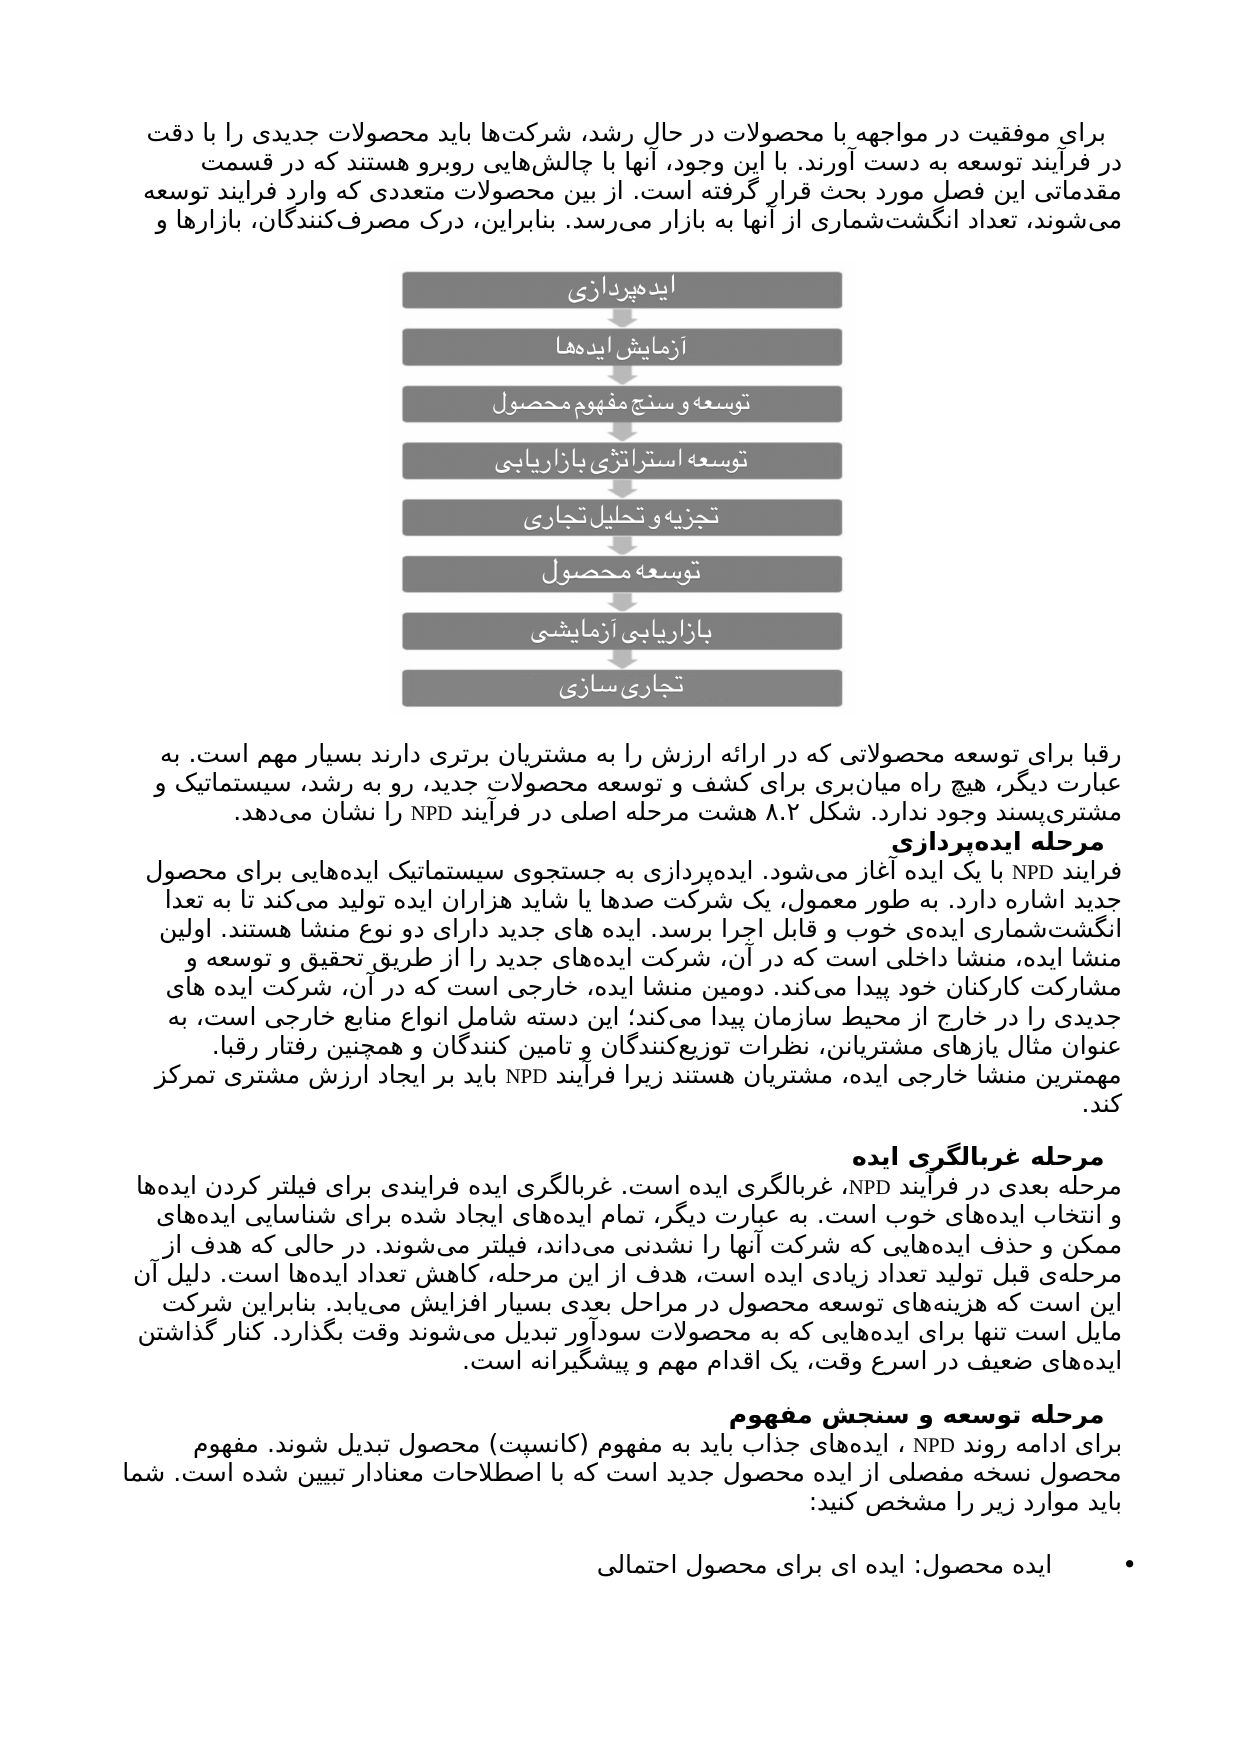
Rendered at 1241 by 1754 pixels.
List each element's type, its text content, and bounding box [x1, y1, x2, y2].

text برای ادامه روند NPD ، ایده‌های جذاب باید به مفهوم (کانسپت) محصول تبدیل شوند. مفهوم محصول نسخه مفصلی از ایده محصول جدید است که با اصطلاحات معنادار تبیین شده است. شما باید موارد زیر را مشخص کنید: [118, 1429, 1122, 1551]
text فرایند NPD با یک ایده آغاز می‌شود. ایده‌پردازی به جستجوی سیستماتیک ایده‌هایی برای محصول جدید اشاره دارد. به طور معمول، یک شرکت صدها یا شاید هزاران ایده تولید می‌کند تا به تعدا انگشت‌شماری ایده‌ی خوب و قابل اجرا برسد. ایده های جدید دارای دو نوع منشا هستند. اولین منشا ایده، منشا داخلی است که در آن، شرکت ایده‌های جدید را از طریق تحقیق و توسعه و مشارکت کارکنان خود پیدا می‌کند. دومین منشا ایده، خارجی است که در آن، شرکت ایده های جدیدی را در خارج از محیط سازمان پیدا می‌کند؛ این دسته شامل انواع منابع خارجی است، به عنوان مثال یازهای مشتریانن، نظرات توزیع‌کنندگان و تامین کنندگان و همچنین رفتار رقبا. مهمترین منشا خارجی ایده، مشتریان هستند زیرا فرآیند NPD باید بر ایجاد ارزش مشتری تمرکز کند. [118, 856, 1122, 1118]
text مرحله توسعه و سنجش مفهوم [118, 1400, 1122, 1429]
list ایده محصول: ایده ای برای محصول احتمالی [118, 1551, 1122, 1580]
picture [387, 260, 855, 715]
text مرحله غربالگری ایده [118, 1142, 1122, 1172]
text مرحله ایده‌پردازی [118, 827, 1122, 856]
text مرحله بعدی در فرآیند NPD، غربالگری ایده است. غربالگری ایده فرایندی برای فیلتر کردن ایده‌ها و انتخاب ایده‌های خوب است. به عبارت دیگر، تمام ایده‌های ایجاد شده برای شناسایی ایده‌های ممکن و حذف ایده‌هایی که شرکت آنها را نشدنی می‌داند، فیلتر می‌شوند. در حالی که هدف از مرحله‌ی قبل تولید تعداد زیادی ایده است، هدف از این مرحله، کاهش تعداد ایده‌ها است. دلیل آن این است که هزینه‌های توسعه محصول در مراحل بعدی بسیار افزایش می‌یابد. بنابراین شرکت مایل است تنها برای ایده‌هایی که به محصولات سودآور تبدیل می‌شوند وقت بگذارد. کنار گذاشتن ایده‌های ضعیف در اسرع وقت، یک اقدام مهم و پیشگیرانه است. [118, 1172, 1122, 1376]
